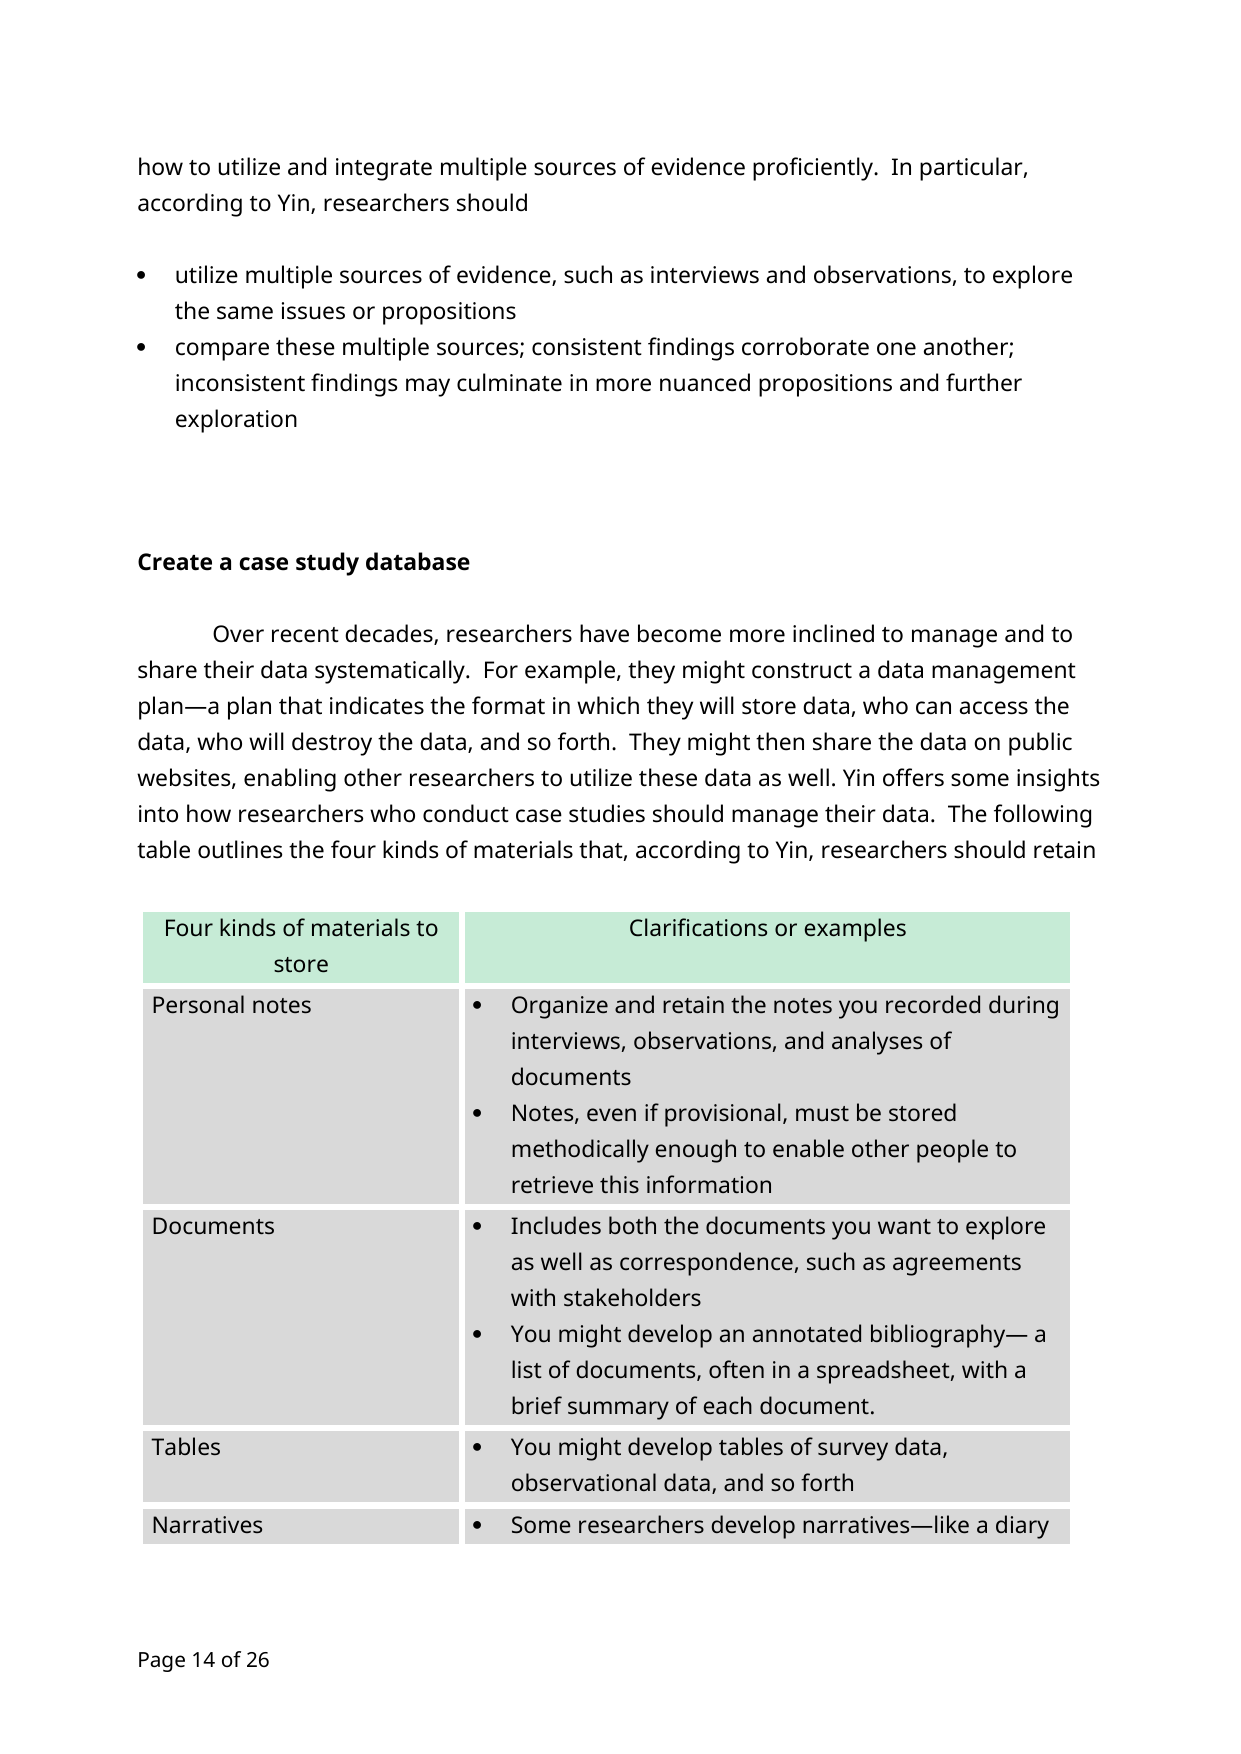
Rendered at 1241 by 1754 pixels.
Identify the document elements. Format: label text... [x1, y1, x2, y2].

table_cell Personal notes [143, 989, 459, 1204]
table_cell You might develop tables of survey data, observational data, and so forth [465, 1431, 1070, 1502]
table_cell Tables [143, 1431, 459, 1502]
table_header Clarifications or examples [465, 912, 1070, 983]
list utilize multiple sources of evidence, such as interviews and observations, to explore the same issues or propositions [137, 259, 1103, 326]
text Create a case study database [137, 546, 1103, 578]
table_cell Narratives [143, 1509, 459, 1544]
list compare these multiple sources; consistent findings corroborate one another; inconsistent findings may culminate in more nuanced propositions and further exploration [137, 331, 1103, 434]
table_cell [465, 1509, 1070, 1544]
table_cell Documents [143, 1210, 459, 1425]
table_cell Organize and retain the notes you recorded during interviews, observations, and analyses of documents Notes, even if provisional, must be stored methodically enough to enable other people to retrieve this information [465, 989, 1070, 1204]
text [137, 151, 1103, 218]
text Over recent decades, researchers have become more inclined to manage and to share their data systematically. For example, they might construct a data management plan—a plan that indicates the format in which they will store data, who can access the data, who will destroy the data, and so forth. They might then share the data on public websites, enabling other researchers to utilize these data as well. Yin offers some insights into how researchers who conduct case studies should manage their data. The following table outlines the four kinds of materials that, according to Yin, researchers should retain [137, 618, 1103, 865]
table_header Four kinds of materials to store [143, 912, 459, 983]
table_cell Includes both the documents you want to explore as well as correspondence, such as agreements with stakeholders You might develop an annotated bibliography— a list of documents, often in a spreadsheet, with a brief summary of each document. [465, 1210, 1070, 1425]
